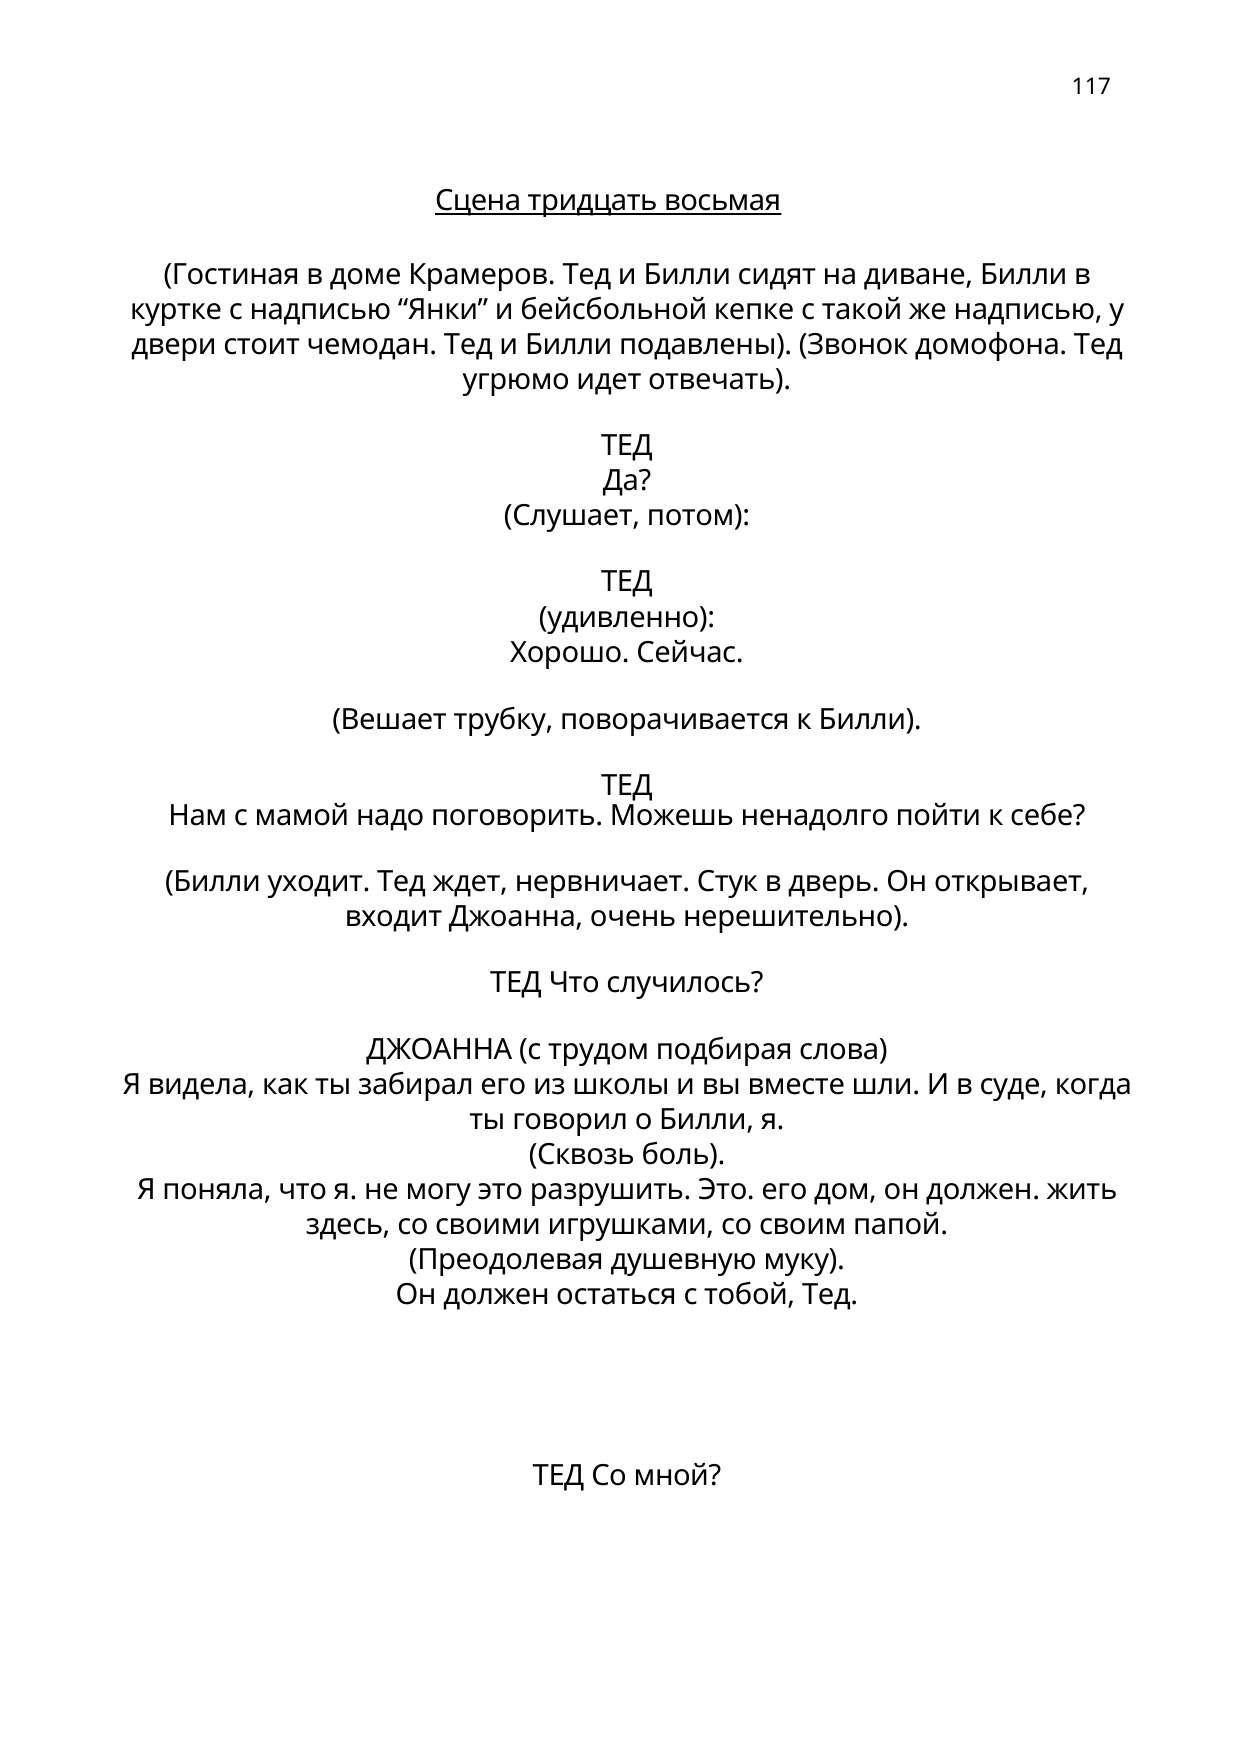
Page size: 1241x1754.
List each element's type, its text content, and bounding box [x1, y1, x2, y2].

text Нам с мамой надо поговорить. Можешь ненадолго пойти к себе? [122, 802, 1132, 831]
text Он должен остаться с тобой, Тед. [122, 1277, 1132, 1312]
text (Вешает трубку, поворачивается к Билли). [122, 706, 1132, 735]
text Я поняла, что я. не могу это разрушить. Это. его дом, он должен. жить здесь, со своими игрушками, со своим папой. [122, 1172, 1132, 1242]
text ТЕД [122, 772, 1132, 802]
text ТЕД Что случилось? [122, 964, 1132, 1000]
text (Преодолевая душевную муку). [122, 1242, 1132, 1277]
text Да? [122, 462, 1132, 497]
text (удивленно): [122, 599, 1132, 634]
text Хорошо. Сейчас. [122, 634, 1132, 670]
text ТЕД [122, 563, 1132, 599]
text ТЕД Со мной? [122, 1456, 1132, 1492]
text Сцена тридцать восьмая [113, 187, 1103, 216]
text ТЕД [122, 427, 1132, 462]
text (Гостиная в доме Крамеров. Тед и Билли сидят на диване, Билли в куртке с надписью “Янки” и бейсбольной кепке с такой же надписью, у двери стоит чемодан. Тед и Билли подавлены). (Звонок домофона. Тед угрюмо идет отвечать). [122, 256, 1132, 396]
text 117 [1071, 76, 1111, 99]
text (Сквозь боль). [122, 1137, 1132, 1172]
text Я видела, как ты забирал его из школы и вы вместе шли. И в суде, когда ты говорил о Билли, я. [122, 1067, 1132, 1137]
text ДЖОАННА (с трудом подбирая слова) [122, 1032, 1132, 1067]
text (Слушает, потом): [122, 497, 1132, 532]
text (Билли уходит. Тед ждет, нервничает. Стук в дверь. Он открывает, входит Джоанна, очень нерешительно). [122, 864, 1132, 934]
